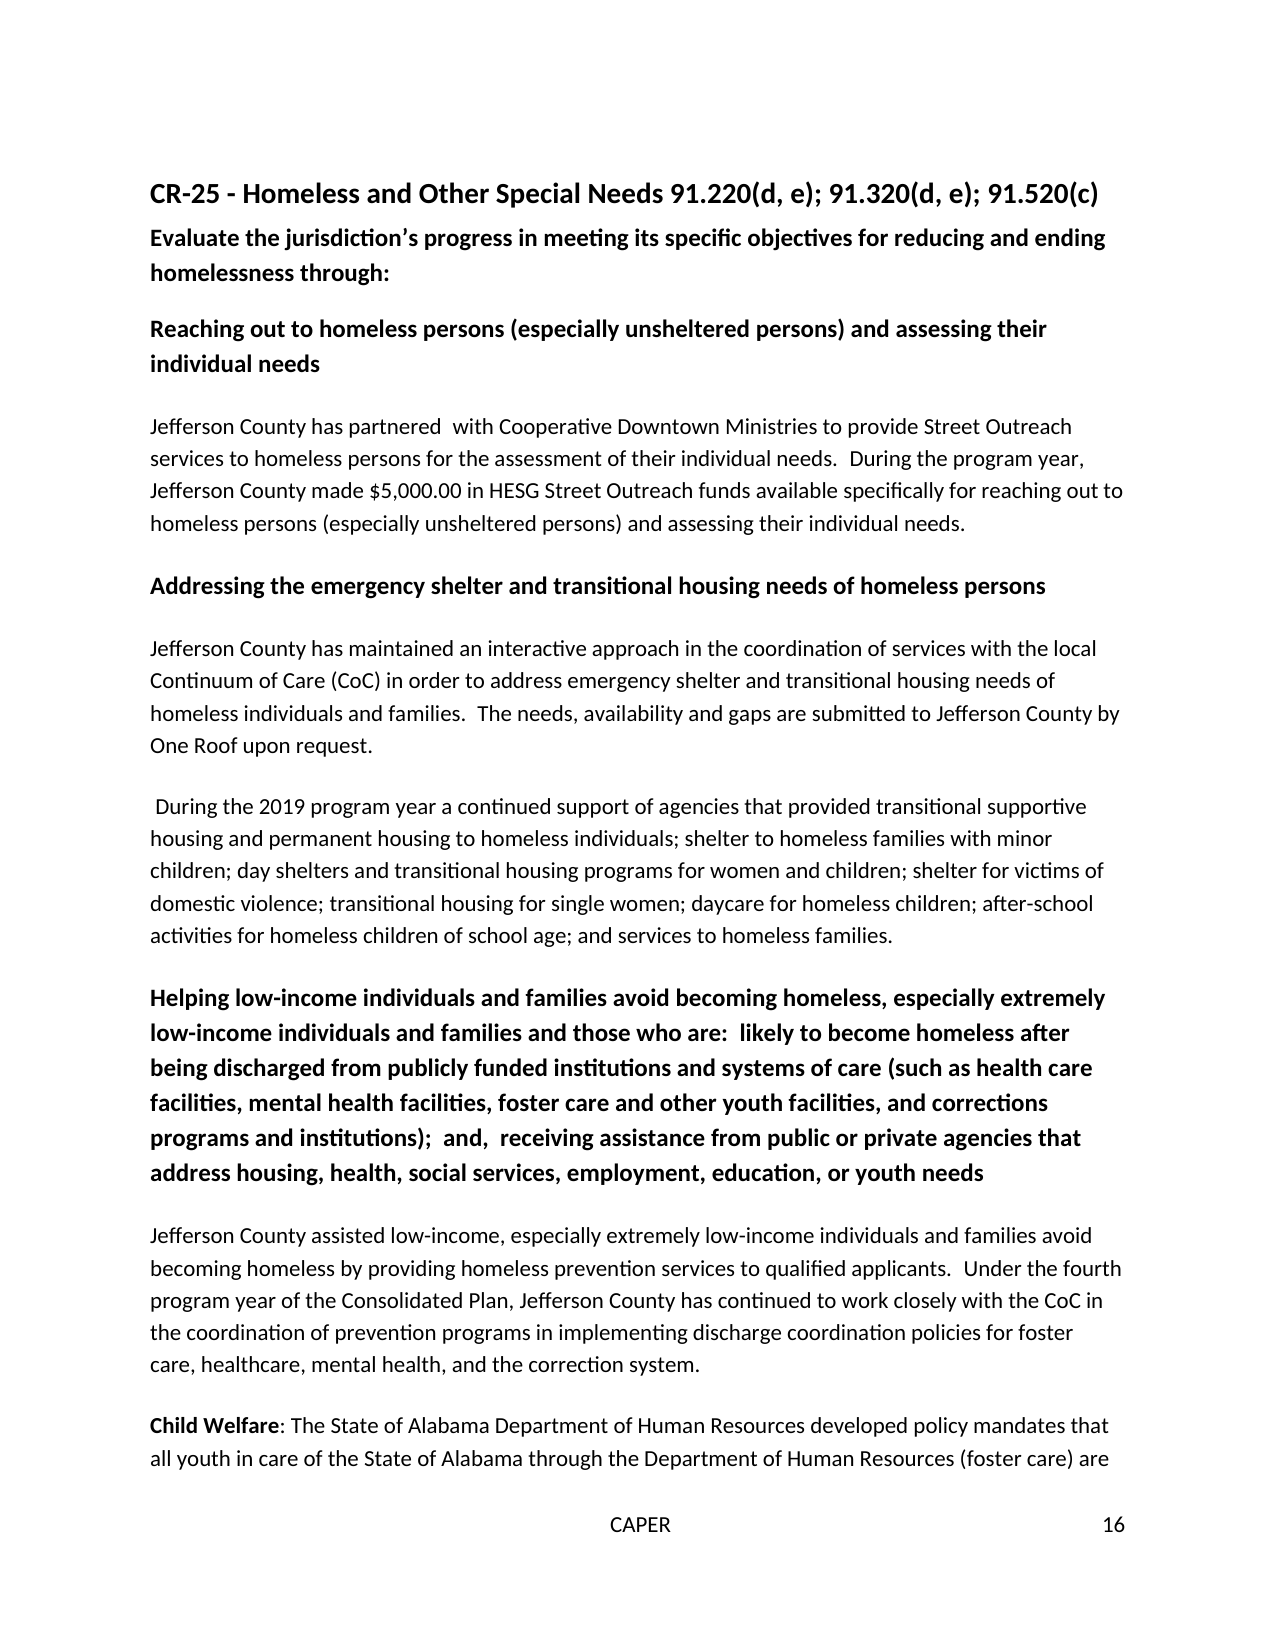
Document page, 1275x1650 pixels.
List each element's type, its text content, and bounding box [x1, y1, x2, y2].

text Jefferson County assisted low-income, especially extremely low-income individuals and families avoid becoming homeless by providing homeless prevention services to qualified applicants. Under the fourth program year of the Consolidated Plan, Jefferson County has continued to work closely with the CoC in the coordination of prevention programs in implementing discharge coordination policies for foster care, healthcare, mental health, and the correction system. [150, 1221, 1125, 1378]
text Evaluate the jurisdiction’s progress in meeting its specific objectives for reducing and ending homelessness through: [150, 222, 1125, 288]
text Helping low-income individuals and families avoid becoming homeless, especially extremely low-income individuals and families and those who are: likely to become homeless after being discharged from publicly funded institutions and systems of care (such as health care facilities, mental health facilities, foster care and other youth facilities, and corrections programs and institutions); and, receiving assistance from public or private agencies that address housing, health, social services, employment, education, or youth needs [150, 982, 1125, 1188]
subtitle CR-25 - Homeless and Other Special Needs 91.220(d, e); 91.320(d, e); 91.520(c) [150, 175, 1125, 211]
text Jefferson County has maintained an interactive approach in the coordination of services with the local Continuum of Care (CoC) in order to address emergency shelter and transitional housing needs of homeless individuals and families. The needs, availability and gaps are submitted to Jefferson County by One Roof upon request. [150, 634, 1125, 759]
text Addressing the emergency shelter and transitional housing needs of homeless persons [150, 570, 1125, 601]
text During the 2019 program year a continued support of agencies that provided transitional supportive housing and permanent housing to homeless individuals; shelter to homeless families with minor children; day shelters and transitional housing programs for women and children; shelter for victims of domestic violence; transitional housing for single women; daycare for homeless children; after-school activities for homeless children of school age; and services to homeless families. [150, 792, 1125, 949]
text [150, 1412, 1125, 1472]
text Reaching out to homeless persons (especially unsheltered persons) and assessing their individual needs [150, 313, 1125, 378]
text Jefferson County has partnered with Cooperative Downtown Ministries to provide Street Outreach services to homeless persons for the assessment of their individual needs. During the program year, Jefferson County made $5,000.00 in HESG Street Outreach funds available specifically for reaching out to homeless persons (especially unsheltered persons) and assessing their individual needs. [150, 412, 1125, 537]
